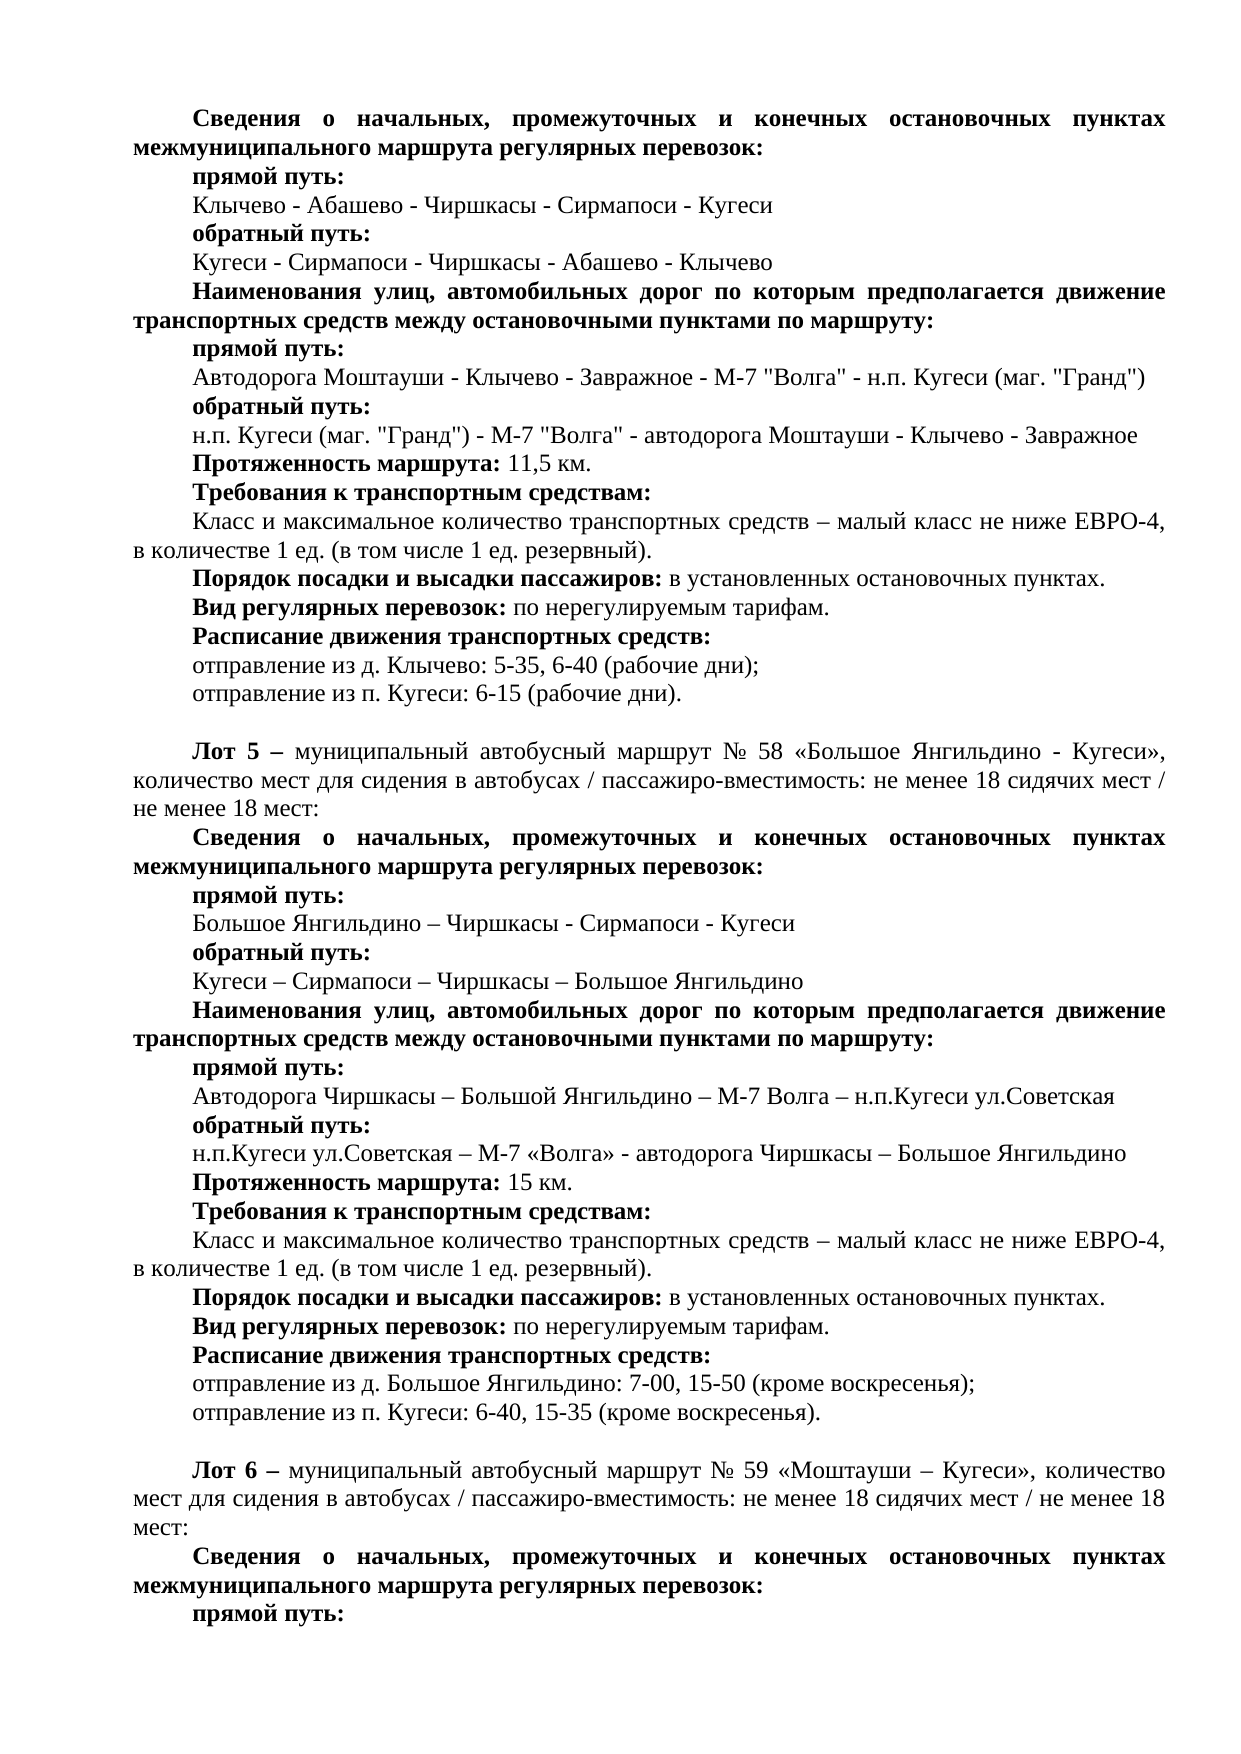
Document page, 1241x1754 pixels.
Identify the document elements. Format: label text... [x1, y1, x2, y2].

text отправление из д. Большое Янгильдино: 7-00, 15-50 (кроме воскресенья); [133, 1368, 1167, 1397]
text н.п.Кугеси ул.Советская – М-7 «Волга» - автодорога Чиршкасы – Большое Янгильдино [133, 1138, 1167, 1167]
text отправление из п. Кугеси: 6-40, 15-35 (кроме воскресенья). [133, 1397, 1167, 1426]
text Большое Янгильдино – Чиршкасы - Сирмапоси - Кугеси [133, 908, 1167, 937]
text Кугеси – Сирмапоси – Чиршкасы – Большое Янгильдино [133, 966, 1167, 995]
text Расписание движения транспортных средств: [133, 621, 1167, 650]
text Сведения о начальных, промежуточных и конечных остановочных пунктах межмуниципального маршрута регулярных перевозок: [133, 1541, 1167, 1598]
text Автодорога Моштауши - Клычево - Завражное - М-7 "Волга" - н.п. Кугеси (маг. "Гранд") [133, 362, 1167, 391]
text прямой путь: [133, 333, 1167, 362]
text прямой путь: [133, 1598, 1167, 1627]
text Вид регулярных перевозок: по нерегулируемым тарифам. [133, 1311, 1167, 1340]
text Лот 6 – муниципальный автобусный маршрут № 59 «Моштауши – Кугеси», количество мест для сидения в автобусах / пассажиро-вместимость: не менее 18 сидячих мест / не менее 18 мест: [133, 1455, 1167, 1541]
text Наименования улиц, автомобильных дорог по которым предполагается движение транспортных средств между остановочными пунктами по маршруту: [133, 995, 1167, 1052]
text Класс и максимальное количество транспортных средств – малый класс не ниже ЕВРО-4, в количестве 1 ед. (в том числе 1 ед. резервный). [133, 506, 1167, 563]
text Расписание движения транспортных средств: [133, 1340, 1167, 1368]
text Автодорога Чиршкасы – Большой Янгильдино – М-7 Волга – н.п.Кугеси ул.Советская [133, 1081, 1167, 1110]
text прямой путь: [133, 880, 1167, 908]
text отправление из д. Клычево: 5-35, 6-40 (рабочие дни); [133, 650, 1167, 678]
text н.п. Кугеси (маг. "Гранд") - М-7 "Волга" - автодорога Моштауши - Клычево - Завражное [133, 420, 1167, 448]
text Класс и максимальное количество транспортных средств – малый класс не ниже ЕВРО-4, в количестве 1 ед. (в том числе 1 ед. резервный). [133, 1225, 1167, 1282]
text обратный путь: [133, 218, 1167, 247]
text Вид регулярных перевозок: по нерегулируемым тарифам. [133, 592, 1167, 621]
text Протяженность маршрута: 15 км. [133, 1167, 1167, 1196]
text Наименования улиц, автомобильных дорог по которым предполагается движение транспортных средств между остановочными пунктами по маршруту: [133, 276, 1167, 333]
text Протяженность маршрута: 11,5 км. [133, 448, 1167, 477]
text Кугеси - Сирмапоси - Чиршкасы - Абашево - Клычево [133, 247, 1167, 276]
text прямой путь: [133, 161, 1167, 190]
text Порядок посадки и высадки пассажиров: в установленных остановочных пунктах. [133, 563, 1167, 592]
text Сведения о начальных, промежуточных и конечных остановочных пунктах межмуниципального маршрута регулярных перевозок: [133, 822, 1167, 880]
text Порядок посадки и высадки пассажиров: в установленных остановочных пунктах. [133, 1282, 1167, 1311]
text Лот 5 – муниципальный автобусный маршрут № 58 «Большое Янгильдино - Кугеси», количество мест для сидения в автобусах / пассажиро-вместимость: не менее 18 сидячих мест / не менее 18 мест: [133, 736, 1167, 822]
text обратный путь: [133, 937, 1167, 966]
text Требования к транспортным средствам: [133, 1196, 1167, 1225]
text Требования к транспортным средствам: [133, 477, 1167, 506]
text Сведения о начальных, промежуточных и конечных остановочных пунктах межмуниципального маршрута регулярных перевозок: [133, 103, 1167, 161]
text отправление из п. Кугеси: 6-15 (рабочие дни). [133, 678, 1167, 707]
text обратный путь: [133, 1110, 1167, 1138]
text Клычево - Абашево - Чиршкасы - Сирмапоси - Кугеси [133, 190, 1167, 218]
text обратный путь: [133, 391, 1167, 420]
text прямой путь: [133, 1052, 1167, 1081]
